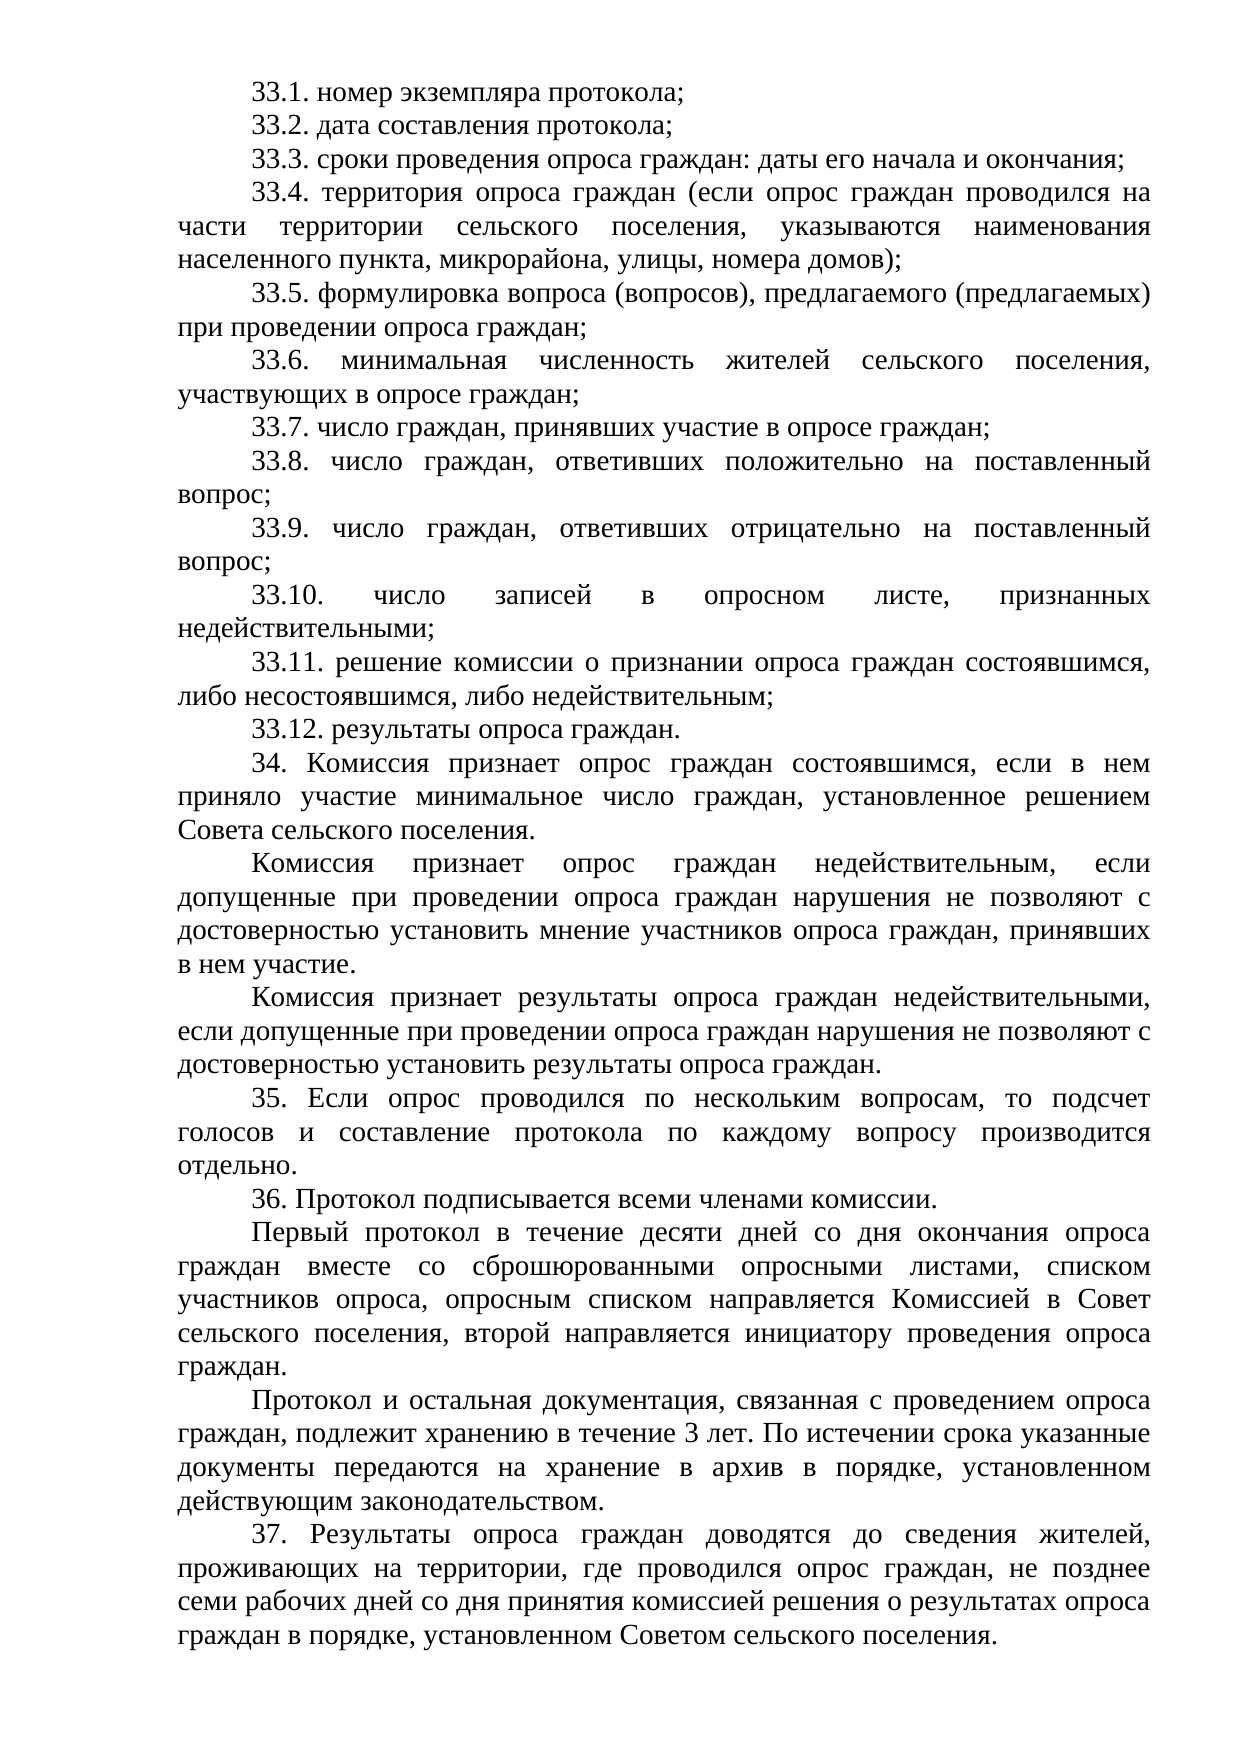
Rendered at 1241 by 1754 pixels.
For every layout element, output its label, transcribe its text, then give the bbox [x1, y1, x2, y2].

text 33.3. сроки проведения опроса граждан: даты его начала и окончания; [177, 141, 1152, 174]
text 33.10. число записей в опросном листе, признанных недействительными; [177, 577, 1152, 644]
text Первый протокол в течение десяти дней со дня окончания опроса граждан вместе со сброшюрованными опросными листами, списком участников опроса, опросным списком направляется Комиссией в Совет сельского поселения, второй направляется инициатору проведения опроса граждан. [177, 1214, 1152, 1382]
text 34. Комиссия признает опрос граждан состоявшимся, если в нем приняло участие минимальное число граждан, установленное решением Совета сельского поселения. [177, 745, 1152, 845]
text 37. Результаты опроса граждан доводятся до сведения жителей, проживающих на территории, где проводился опрос граждан, не позднее семи рабочих дней со дня принятия комиссией решения о результатах опроса граждан в порядке, установленном Советом сельского поселения. [177, 1516, 1152, 1650]
text 33.9. число граждан, ответивших отрицательно на поставленный вопрос; [177, 510, 1152, 577]
text Протокол и остальная документация, связанная с проведением опроса граждан, подлежит хранению в течение 3 лет. По истечении срока указанные документы передаются на хранение в архив в порядке, установленном действующим законодательством. [177, 1382, 1152, 1516]
text 33.7. число граждан, принявших участие в опросе граждан; [177, 409, 1152, 443]
text 33.12. результаты опроса граждан. [177, 711, 1152, 745]
text 33.8. число граждан, ответивших положительно на поставленный вопрос; [177, 443, 1152, 510]
text Комиссия признает результаты опроса граждан недействительными, если допущенные при проведении опроса граждан нарушения не позволяют с достоверностью установить результаты опроса граждан. [177, 979, 1152, 1080]
text 36. Протокол подписывается всеми членами комиссии. [177, 1181, 1152, 1214]
text 33.5. формулировка вопроса (вопросов), предлагаемого (предлагаемых) при проведении опроса граждан; [177, 275, 1152, 342]
text Комиссия признает опрос граждан недействительным, если допущенные при проведении опроса граждан нарушения не позволяют с достоверностью установить мнение участников опроса граждан, принявших в нем участие. [177, 845, 1152, 979]
text 33.4. территория опроса граждан (если опрос граждан проводился на части территории сельского поселения, указываются наименования населенного пункта, микрорайона, улицы, номера домов); [177, 174, 1152, 275]
text 33.11. решение комиссии о признании опроса граждан состоявшимся, либо несостоявшимся, либо недействительным; [177, 644, 1152, 711]
text 35. Если опрос проводился по нескольким вопросам, то подсчет голосов и составление протокола по каждому вопросу производится отдельно. [177, 1080, 1152, 1181]
text 33.1. номер экземпляра протокола; [177, 74, 1152, 107]
text 33.2. дата составления протокола; [177, 107, 1152, 141]
text 33.6. минимальная численность жителей сельского поселения, участвующих в опросе граждан; [177, 342, 1152, 409]
